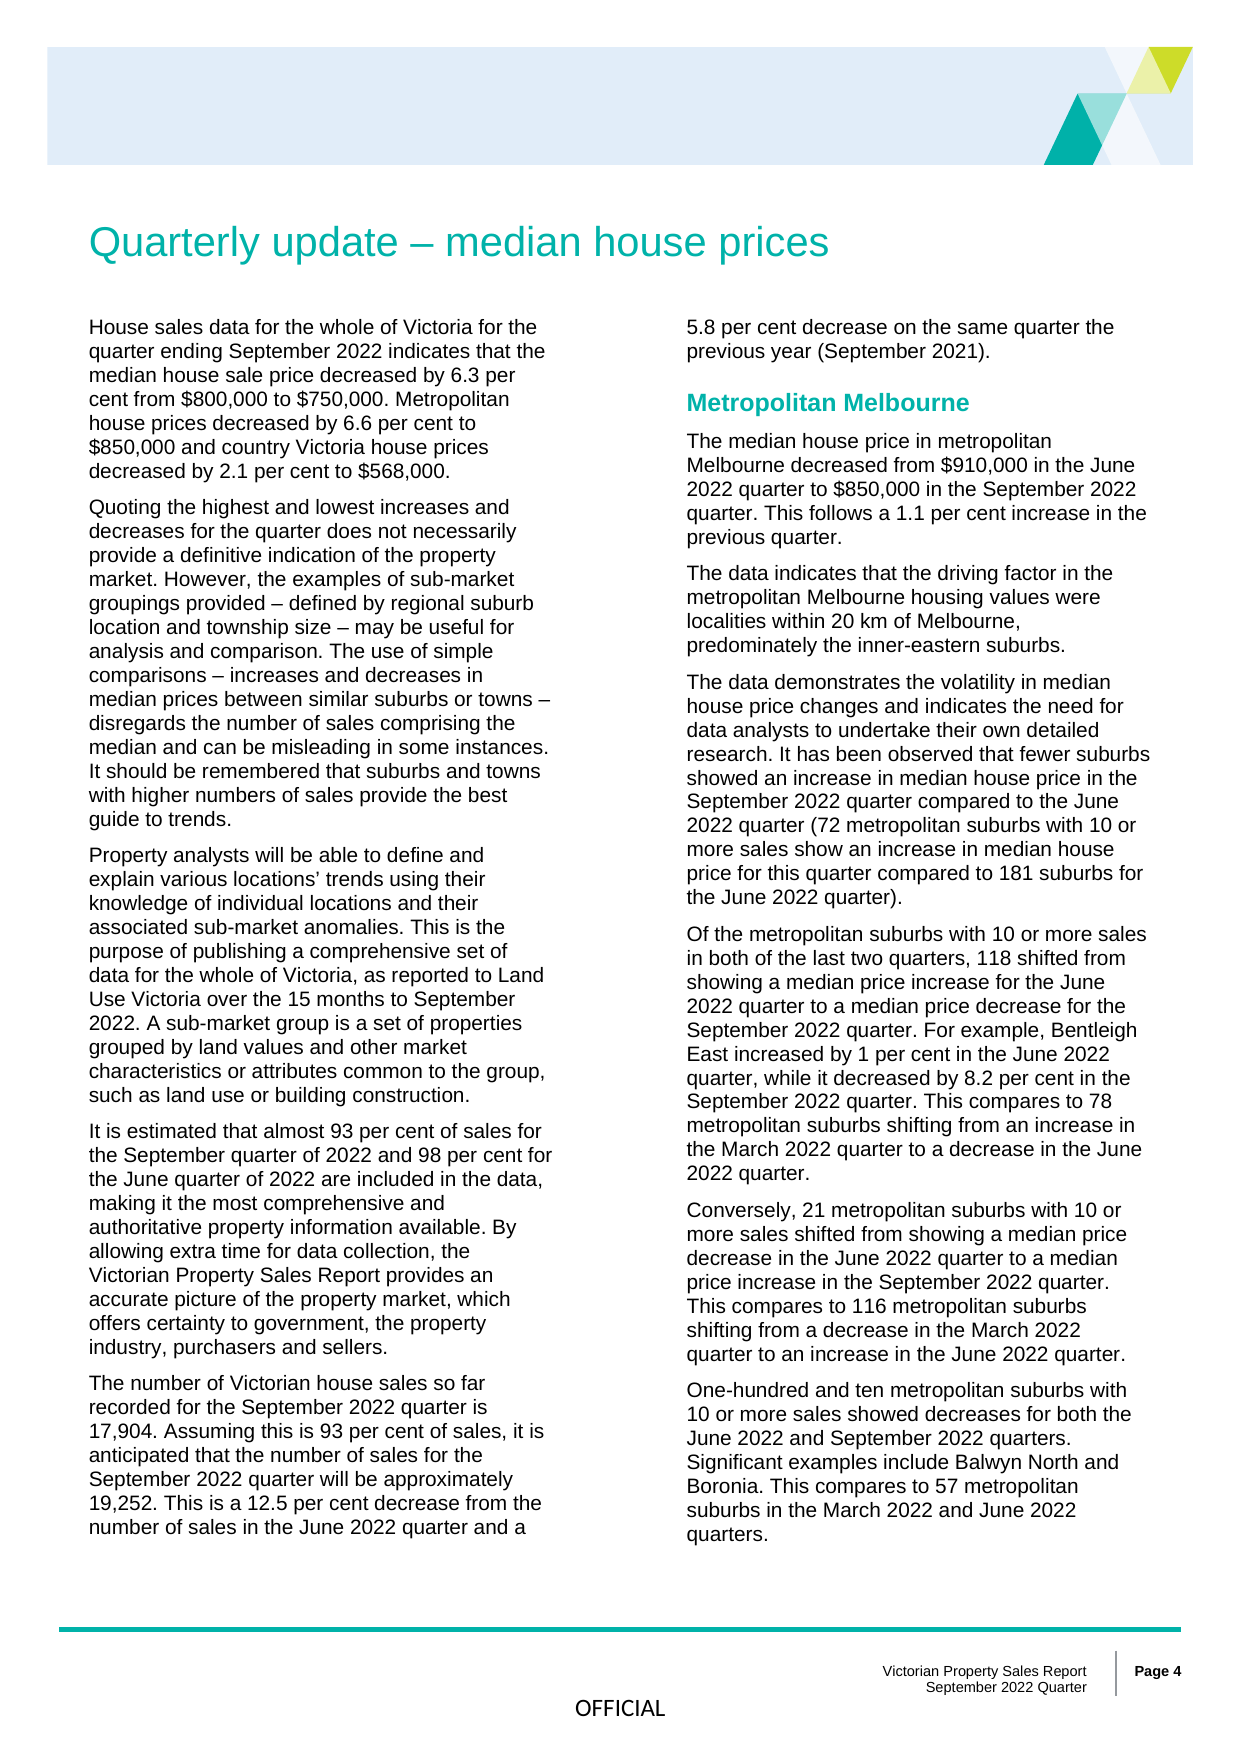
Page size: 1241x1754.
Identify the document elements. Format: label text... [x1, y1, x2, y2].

text The data demonstrates the volatility in median house price changes and indicates the need for data analysts to undertake their own detailed research. It has been observed that fewer suburbs showed an increase in median house price in the September 2022 quarter compared to the June 2022 quarter (72 metropolitan suburbs with 10 or more sales show an increase in median house price for this quarter compared to 181 suburbs for the June 2022 quarter). [686, 669, 1152, 909]
text The median house price in metropolitan Melbourne decreased from $910,000 in the June 2022 quarter to $850,000 in the September 2022 quarter. This follows a 1.1 per cent increase in the previous quarter. [686, 429, 1152, 549]
text Quoting the highest and lowest increases and decreases for the quarter does not necessarily provide a definitive indication of the property market. However, the examples of sub-market groupings provided – defined by regional suburb location and township size – may be useful for analysis and comparison. The use of simple comparisons – increases and decreases in median prices between similar suburbs or towns – disregards the number of sales comprising the median and can be misleading in some instances. It should be remembered that suburbs and towns with higher numbers of sales provide the best guide to trends. [88, 495, 554, 830]
text One-hundred and ten metropolitan suburbs with 10 or more sales showed decreases for both the June 2022 and September 2022 quarters. Significant examples include Balwyn North and Boronia. This compares to 57 metropolitan suburbs in the March 2022 and June 2022 quarters. [686, 1378, 1152, 1546]
text Conversely, 21 metropolitan suburbs with 10 or more sales shifted from showing a median price decrease in the June 2022 quarter to a median price increase in the September 2022 quarter. This compares to 116 metropolitan suburbs shifting from a decrease in the March 2022 quarter to an increase in the June 2022 quarter. [686, 1198, 1152, 1365]
text It is estimated that almost 93 per cent of sales for the September quarter of 2022 and 98 per cent for the June quarter of 2022 are included in the data, making it the most comprehensive and authoritative property information available. By allowing extra time for data collection, the Victorian Property Sales Report provides an accurate picture of the property market, which offers certainty to government, the property industry, purchasers and sellers. [88, 1119, 554, 1358]
text Of the metropolitan suburbs with 10 or more sales in both of the last two quarters, 118 shifted from showing a median price increase for the June 2022 quarter to a median price decrease for the September 2022 quarter. For example, Bentleigh East increased by 1 per cent in the June 2022 quarter, while it decreased by 8.2 per cent in the September 2022 quarter. This compares to 78 metropolitan suburbs shifting from an increase in the March 2022 quarter to a decrease in the June 2022 quarter. [686, 922, 1152, 1185]
subtitle Quarterly update – median house prices [88, 218, 1181, 266]
text House sales data for the whole of Victoria for the quarter ending September 2022 indicates that the median house sale price decreased by 6.3 per cent from $800,000 to $750,000. Metropolitan house prices decreased by 6.6 per cent to $850,000 and country Victoria house prices decreased by 2.1 per cent to $568,000. [88, 315, 554, 482]
text The data indicates that the driving factor in the metropolitan Melbourne housing values were localities within 20 km of Melbourne, predominately the inner-eastern suburbs. [686, 561, 1152, 657]
subtitle Metropolitan Melbourne [686, 388, 1181, 416]
text The number of Victorian house sales so far recorded for the September 2022 quarter is 17,904. Assuming this is 93 per cent of sales, it is anticipated that the number of sales for the September 2022 quarter will be approximately 19,252. This is a 12.5 per cent decrease from the number of sales in the June 2022 quarter and a 5.8 per cent decrease on the same quarter the previous year (September 2021). [88, 1371, 554, 1539]
text Property analysts will be able to define and explain various locations’ trends using their knowledge of individual locations and their associated sub-market anomalies. This is the purpose of publishing a comprehensive set of data for the whole of Victoria, as reported to Land Use Victoria over the 15 months to September 2022. A sub-market group is a set of properties grouped by land values and other market characteristics or attributes common to the group, such as land use or building construction. [88, 843, 554, 1106]
